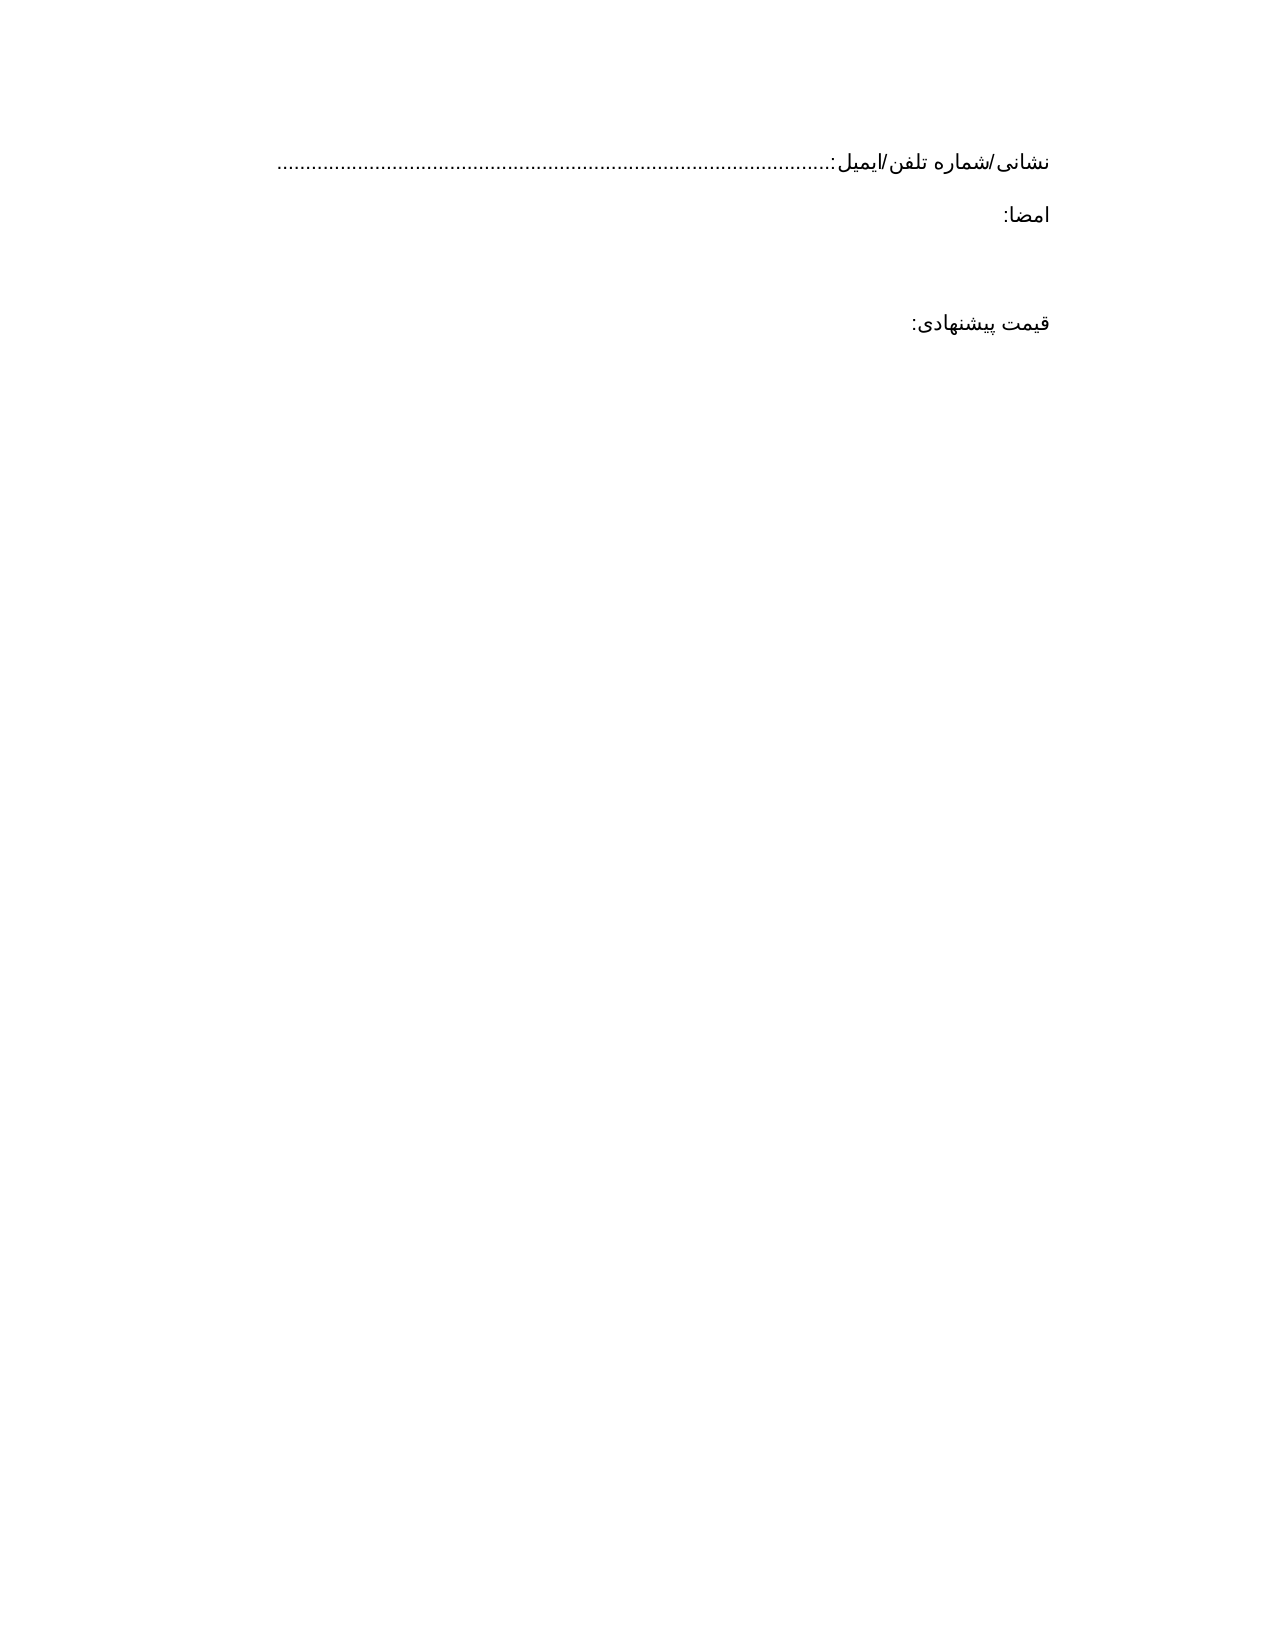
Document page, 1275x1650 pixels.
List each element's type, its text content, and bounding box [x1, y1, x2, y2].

list نشانی/شماره تلفن/ایمیل:................................................................................................ [150, 150, 1050, 174]
list امضا: [150, 203, 1050, 227]
list قیمت پیشنهادی: [150, 311, 1050, 335]
